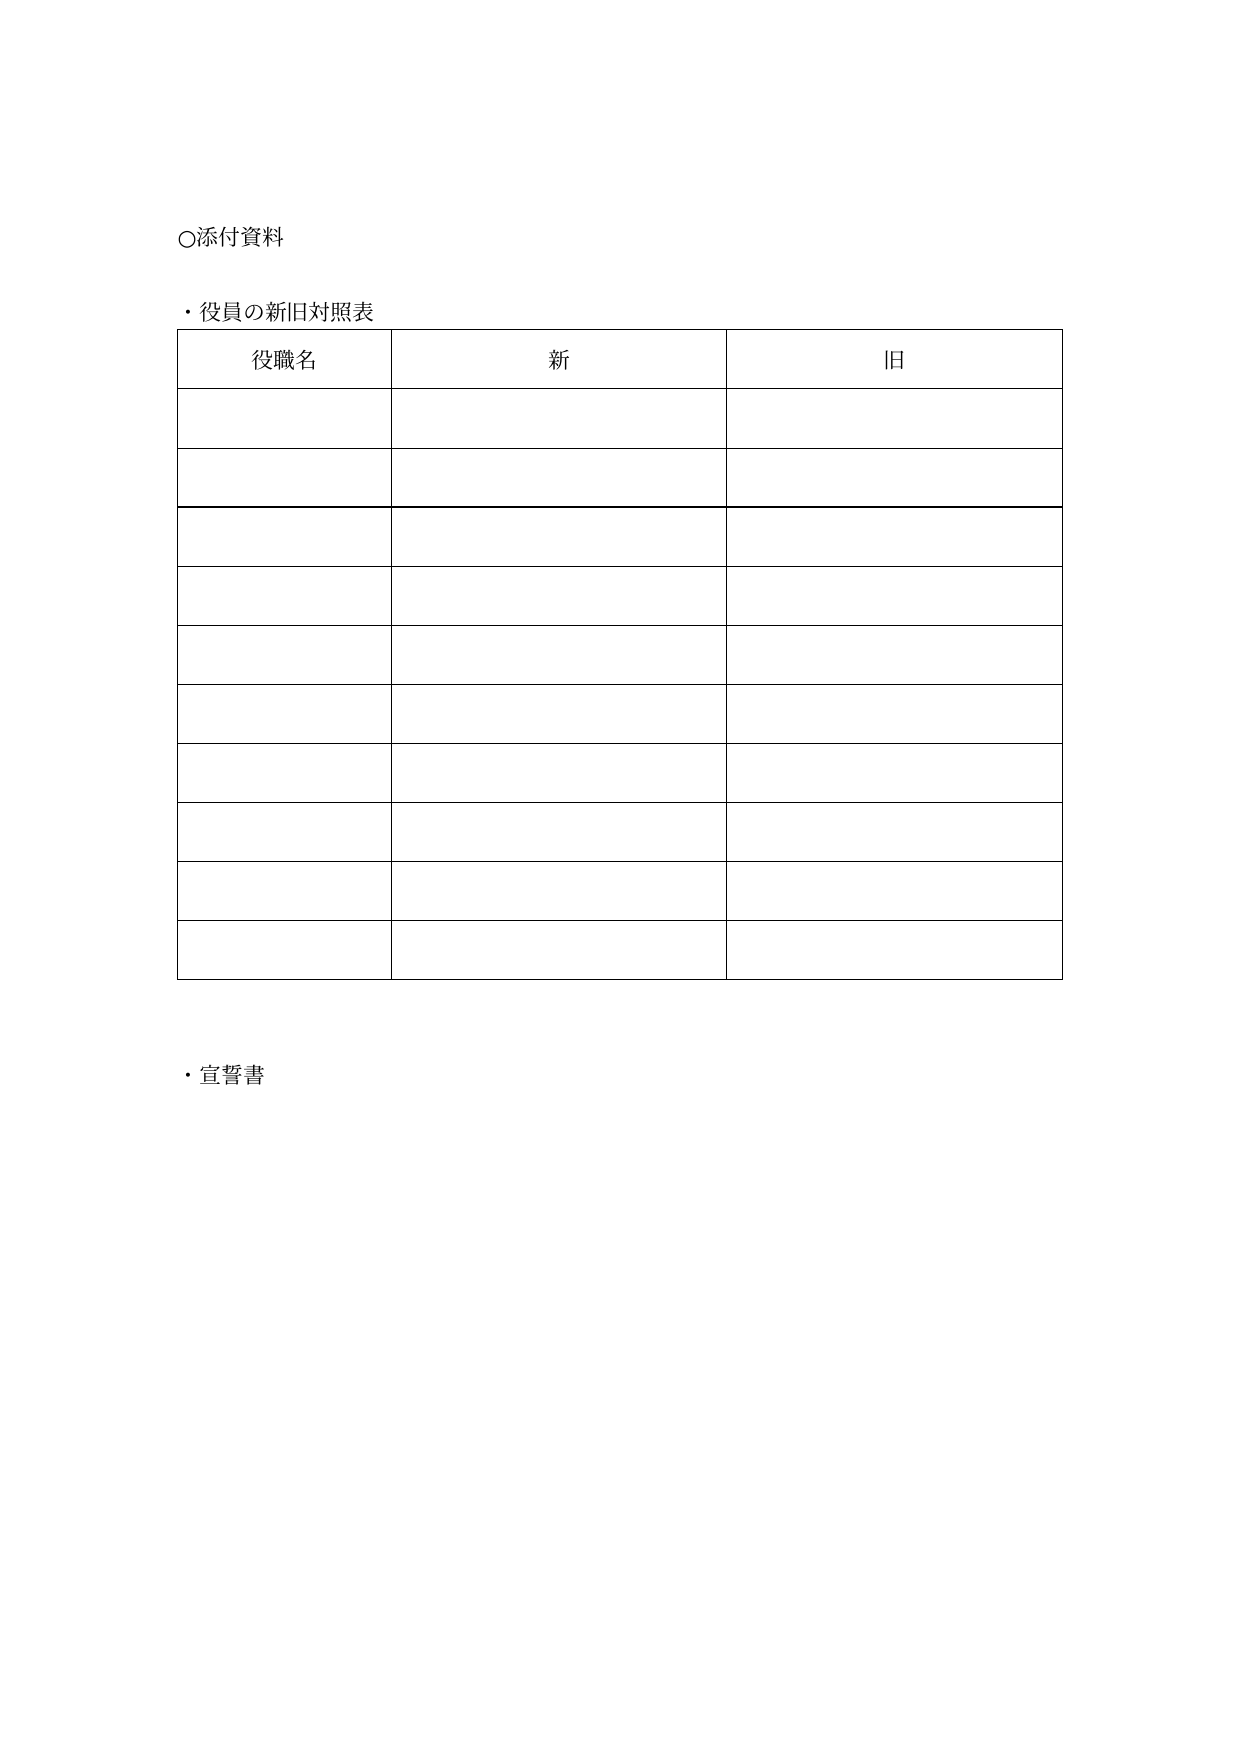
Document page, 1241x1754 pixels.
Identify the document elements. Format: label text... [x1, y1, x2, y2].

table_cell [392, 567, 726, 624]
table_cell [727, 744, 1062, 802]
table_cell [178, 567, 391, 624]
table_cell [178, 921, 391, 979]
table_cell [178, 626, 391, 684]
table_cell [727, 449, 1062, 506]
table_cell [392, 389, 726, 447]
table_cell [178, 449, 391, 506]
table_cell [727, 389, 1062, 447]
table_cell [392, 803, 726, 861]
table_cell [727, 803, 1062, 861]
table_header 旧 [727, 330, 1062, 388]
table_cell [392, 685, 726, 743]
table_cell [727, 626, 1062, 684]
text ・役員の新旧対照表 [177, 292, 1063, 329]
table_cell [178, 744, 391, 802]
table_cell [727, 862, 1062, 920]
table_cell [178, 862, 391, 920]
table_header 役職名 [178, 330, 391, 388]
table_cell [392, 921, 726, 979]
table_cell [392, 626, 726, 684]
table_cell [392, 508, 726, 566]
table_cell [727, 508, 1062, 566]
table_cell [178, 508, 391, 566]
table_cell [727, 921, 1062, 979]
table_cell [392, 449, 726, 506]
table_cell [727, 567, 1062, 624]
table_header 新 [392, 330, 726, 388]
table_cell [178, 389, 391, 447]
table_cell [727, 685, 1062, 743]
table_cell [392, 744, 726, 802]
text ○添付資料 [177, 217, 1063, 254]
table_cell [392, 862, 726, 920]
text ・宣誓書 [177, 1055, 1063, 1092]
table_cell [178, 803, 391, 861]
table_cell [178, 685, 391, 743]
